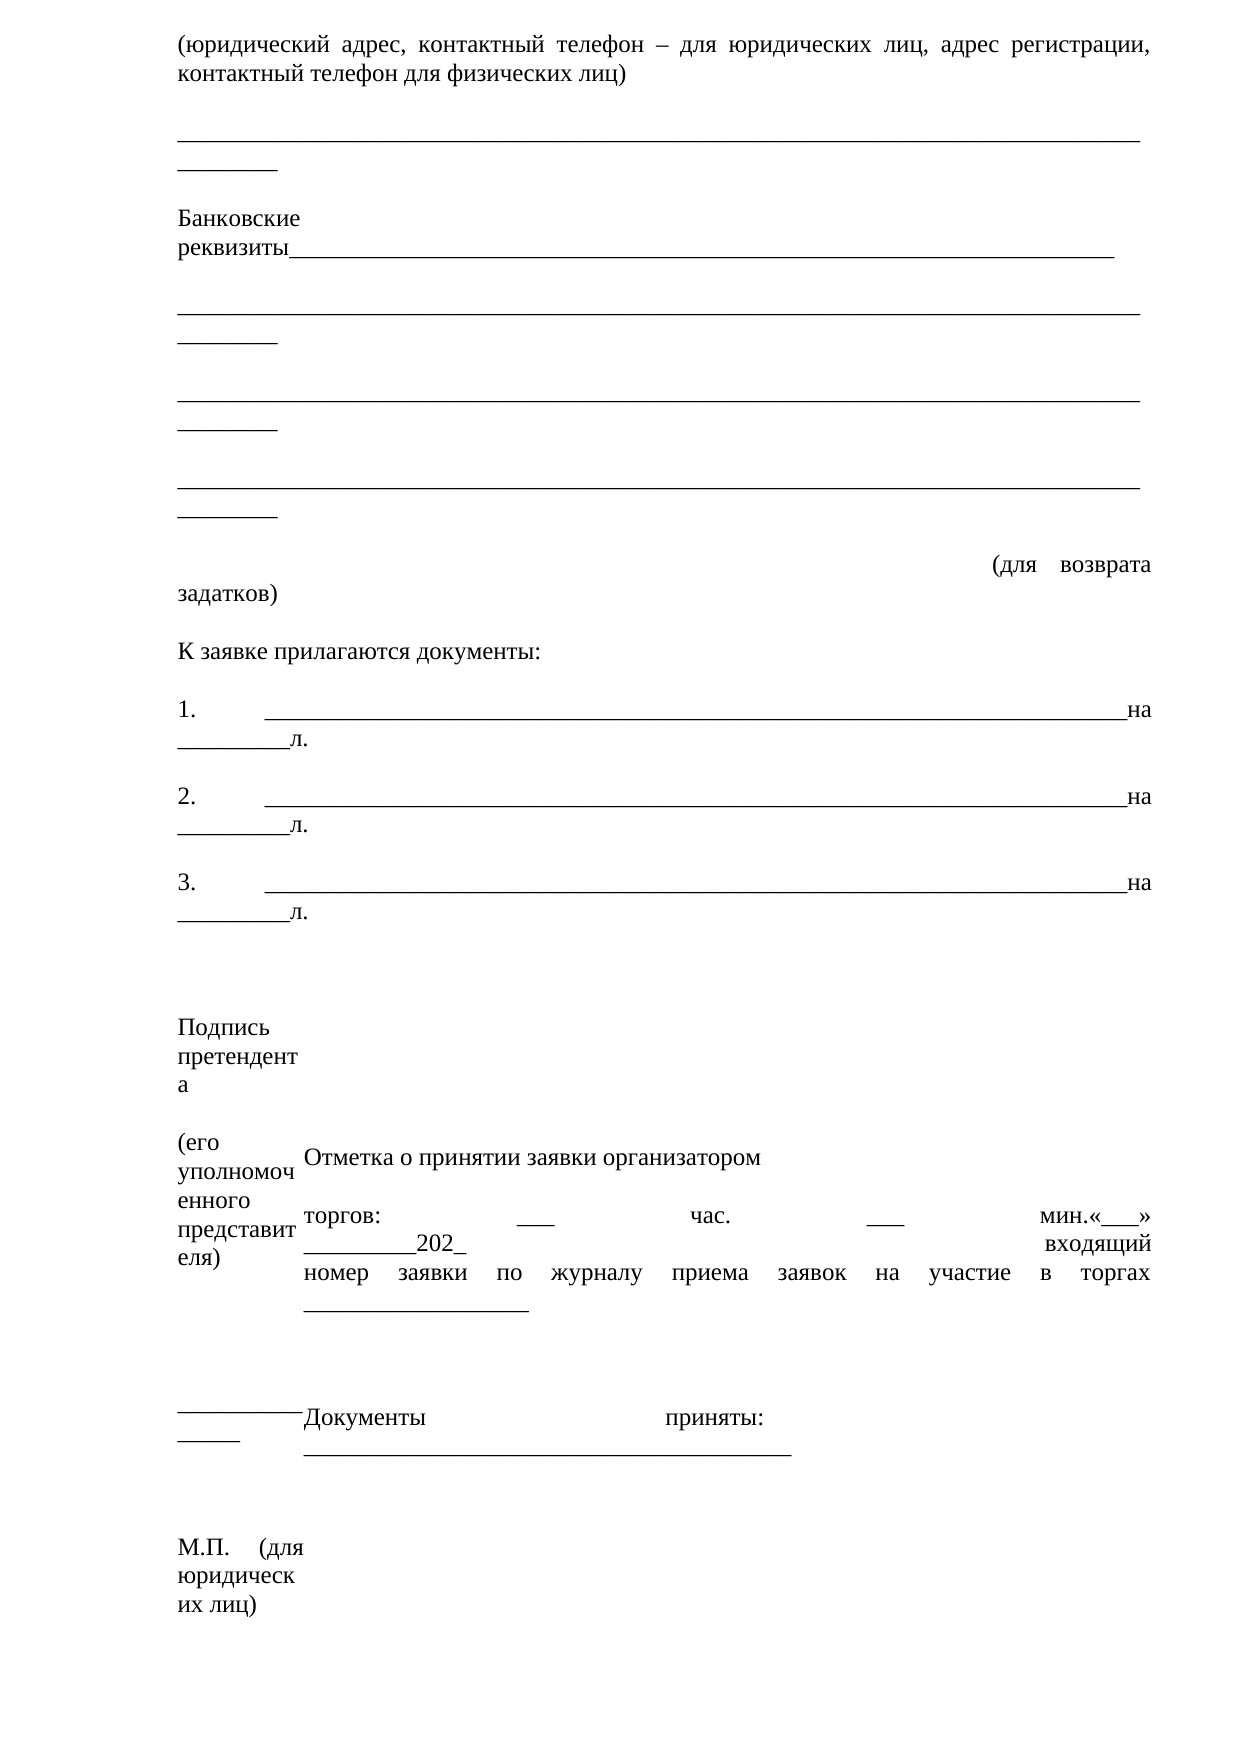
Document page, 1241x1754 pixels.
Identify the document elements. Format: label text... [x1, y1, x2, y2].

text (для возврата задатков) [177, 549, 1152, 607]
table_header Отметка о принятии заявки организатором торгов: ___ час. ___ мин.«___» _________202_ входящий номер заявки по журналу приема заявок на участие в торгах __________________ Документы приняты: _______________________________________ [304, 954, 1152, 1618]
text К заявке прилагаются документы: [177, 636, 1152, 665]
text (юридический адрес, контактный телефон – для юридических лиц, адрес регистрации, контактный телефон для физических лиц) [177, 29, 1152, 87]
table_header Подпись претендента (его уполномоченного представителя) _______________ М.П. (для юридических лиц) [177, 954, 304, 1618]
text 1. _____________________________________________________________________на _________л. [177, 694, 1152, 752]
text _____________________________________________________________________________________ [177, 289, 1152, 347]
text _____________________________________________________________________________________ [177, 463, 1152, 520]
text 2. _____________________________________________________________________на _________л. [177, 781, 1152, 838]
text 3. _____________________________________________________________________на _________л. [177, 867, 1152, 925]
text _____________________________________________________________________________________ [177, 376, 1152, 434]
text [177, 116, 1152, 174]
text Банковские реквизиты__________________________________________________________________ [177, 203, 1152, 260]
